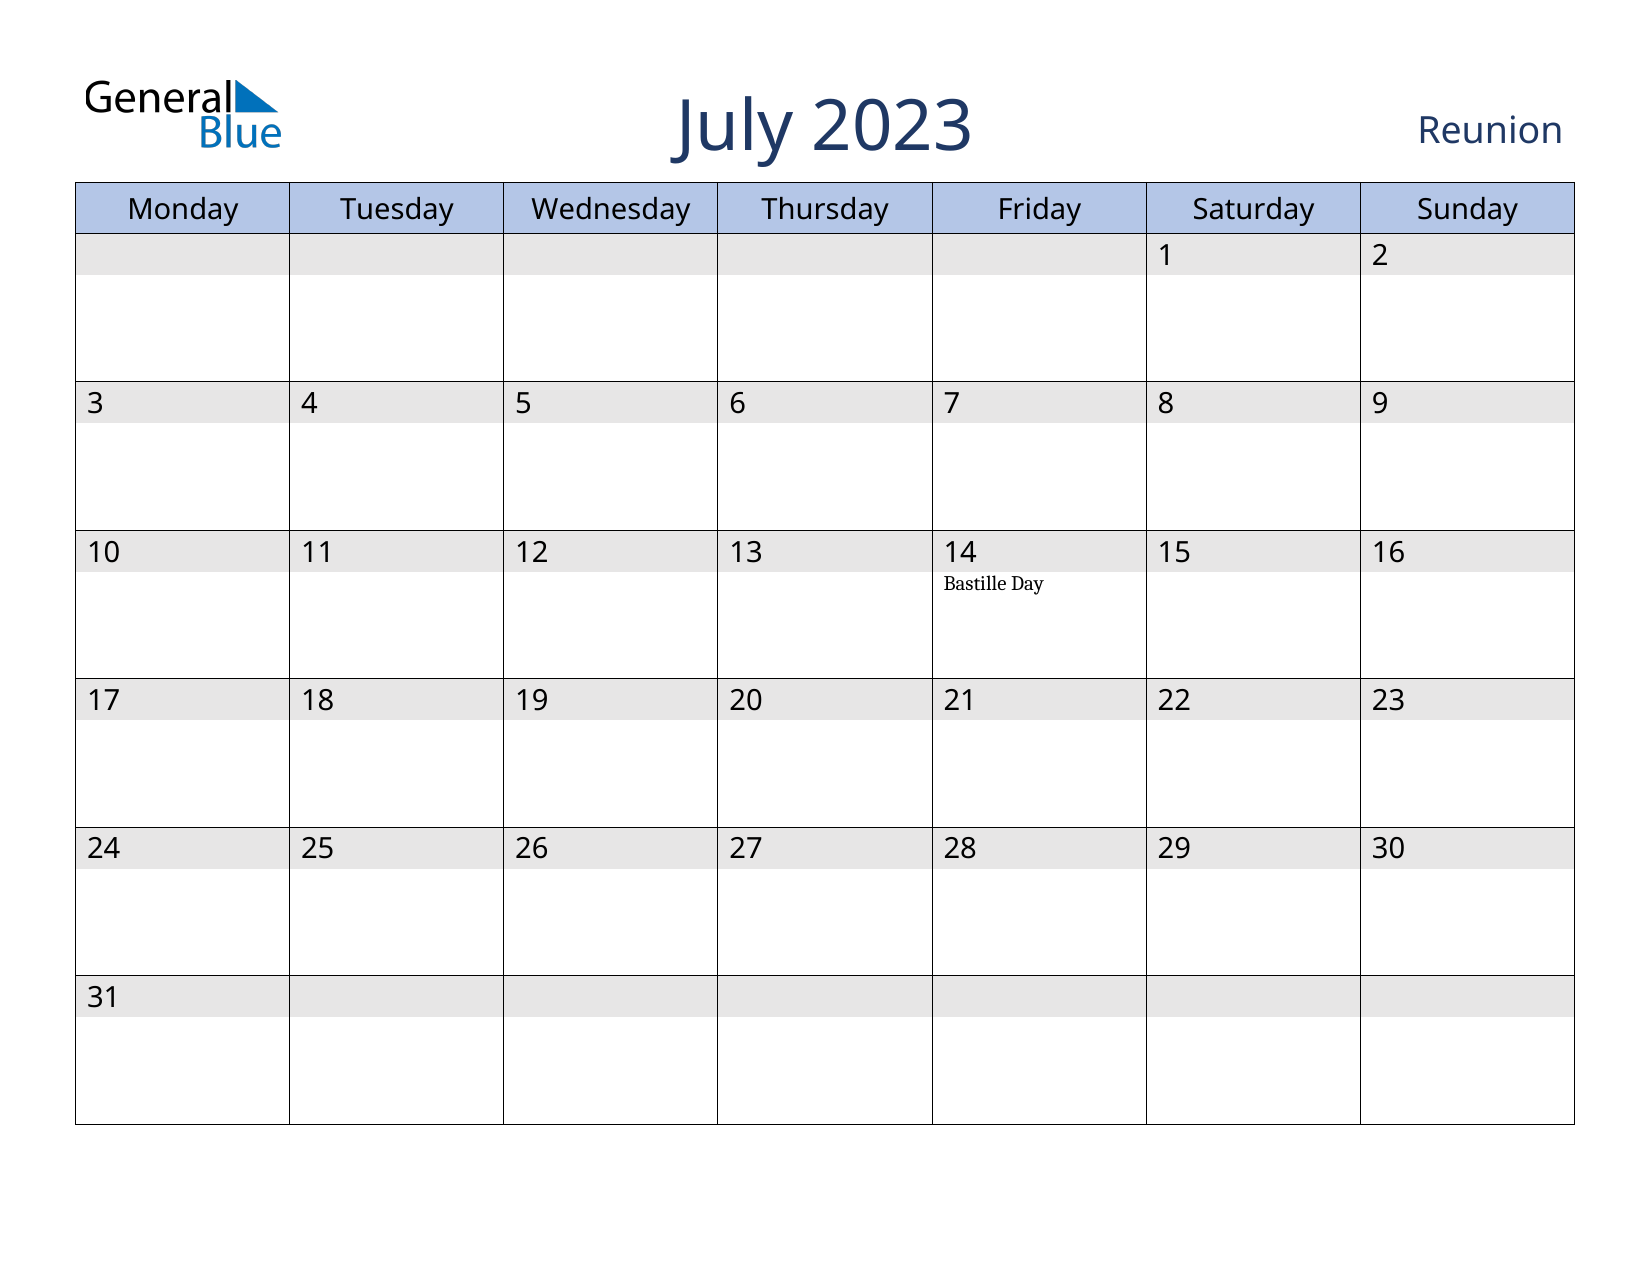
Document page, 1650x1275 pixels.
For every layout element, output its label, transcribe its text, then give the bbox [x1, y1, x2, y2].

table_cell [718, 869, 932, 975]
table_cell [504, 1017, 717, 1123]
table_cell 8 [1147, 382, 1360, 423]
table_cell [718, 720, 932, 827]
table_cell [504, 869, 717, 975]
table_cell [1147, 720, 1360, 827]
table_cell [290, 869, 503, 975]
table_cell [1361, 572, 1574, 678]
table_header [76, 75, 503, 182]
table_cell 18 [290, 679, 503, 720]
table_cell 9 [1361, 382, 1574, 423]
table_cell [290, 423, 503, 530]
table_cell 24 [76, 828, 289, 869]
table_cell Tuesday [290, 183, 503, 233]
table_cell [718, 976, 932, 1017]
table_cell [933, 720, 1146, 827]
table_cell [290, 1017, 503, 1123]
table_cell 13 [718, 531, 932, 572]
table_cell [76, 869, 289, 975]
table_cell Sunday [1361, 183, 1574, 233]
table_cell [933, 976, 1146, 1017]
table_cell 30 [1361, 828, 1574, 869]
table_cell Thursday [718, 183, 932, 233]
table_cell [933, 234, 1146, 275]
table_cell 28 [933, 828, 1146, 869]
table_cell 20 [718, 679, 932, 720]
table_cell [504, 976, 717, 1017]
table_cell [290, 976, 503, 1017]
table_cell 16 [1361, 531, 1574, 572]
table_cell 29 [1147, 828, 1360, 869]
table_cell [76, 234, 289, 275]
table_cell 3 [76, 382, 289, 423]
table_cell Friday [933, 183, 1146, 233]
table_cell 19 [504, 679, 717, 720]
table_cell [504, 572, 717, 678]
table_cell [718, 423, 932, 530]
table_cell [1147, 976, 1360, 1017]
table_cell [1361, 720, 1574, 827]
table_cell [290, 572, 503, 678]
table_cell [1147, 572, 1360, 678]
table_cell [718, 572, 932, 678]
table_cell [1361, 976, 1574, 1017]
table_cell [718, 275, 932, 381]
table_cell 25 [290, 828, 503, 869]
table_cell [76, 572, 289, 678]
table_cell 6 [718, 382, 932, 423]
table_cell 5 [504, 382, 717, 423]
table_cell [1361, 869, 1574, 975]
table_cell 12 [504, 531, 717, 572]
table_cell [504, 275, 717, 381]
table_cell 17 [76, 679, 289, 720]
table_cell 22 [1147, 679, 1360, 720]
table_cell 26 [504, 828, 717, 869]
table_cell [504, 423, 717, 530]
table_cell [718, 234, 932, 275]
table_cell [933, 869, 1146, 975]
picture [86, 80, 281, 148]
table_cell 15 [1147, 531, 1360, 572]
table_cell 11 [290, 531, 503, 572]
table_cell 14 [933, 531, 1146, 572]
table_cell [76, 1017, 289, 1123]
table_cell [933, 1017, 1146, 1123]
table_cell 21 [933, 679, 1146, 720]
table_cell [290, 720, 503, 827]
table_cell [290, 234, 503, 275]
table_cell [933, 275, 1146, 381]
table_cell [718, 1017, 932, 1123]
table_cell 23 [1361, 679, 1574, 720]
table_cell 27 [718, 828, 932, 869]
table_cell [290, 275, 503, 381]
table_cell [76, 720, 289, 827]
table_cell 4 [290, 382, 503, 423]
table_cell 10 [76, 531, 289, 572]
table_cell [76, 275, 289, 381]
table_cell [1361, 275, 1574, 381]
table_cell [1361, 423, 1574, 530]
table_cell 31 [76, 976, 289, 1017]
table_header July 2023 [504, 75, 1146, 182]
table_header Reunion [1146, 75, 1574, 182]
table_cell [504, 720, 717, 827]
table_cell 1 [1147, 234, 1360, 275]
table_cell [1147, 423, 1360, 530]
table_cell [504, 234, 717, 275]
table_cell 2 [1361, 234, 1574, 275]
table_cell [76, 423, 289, 530]
table_cell Wednesday [504, 183, 717, 233]
table_cell [1147, 869, 1360, 975]
table_cell Bastille Day [933, 572, 1146, 678]
table_cell Saturday [1147, 183, 1360, 233]
table_cell [1147, 1017, 1360, 1123]
table_cell [933, 423, 1146, 530]
table_cell [1361, 1017, 1574, 1123]
table_cell [1147, 275, 1360, 381]
table_cell 7 [933, 382, 1146, 423]
table_cell Monday [76, 183, 289, 233]
